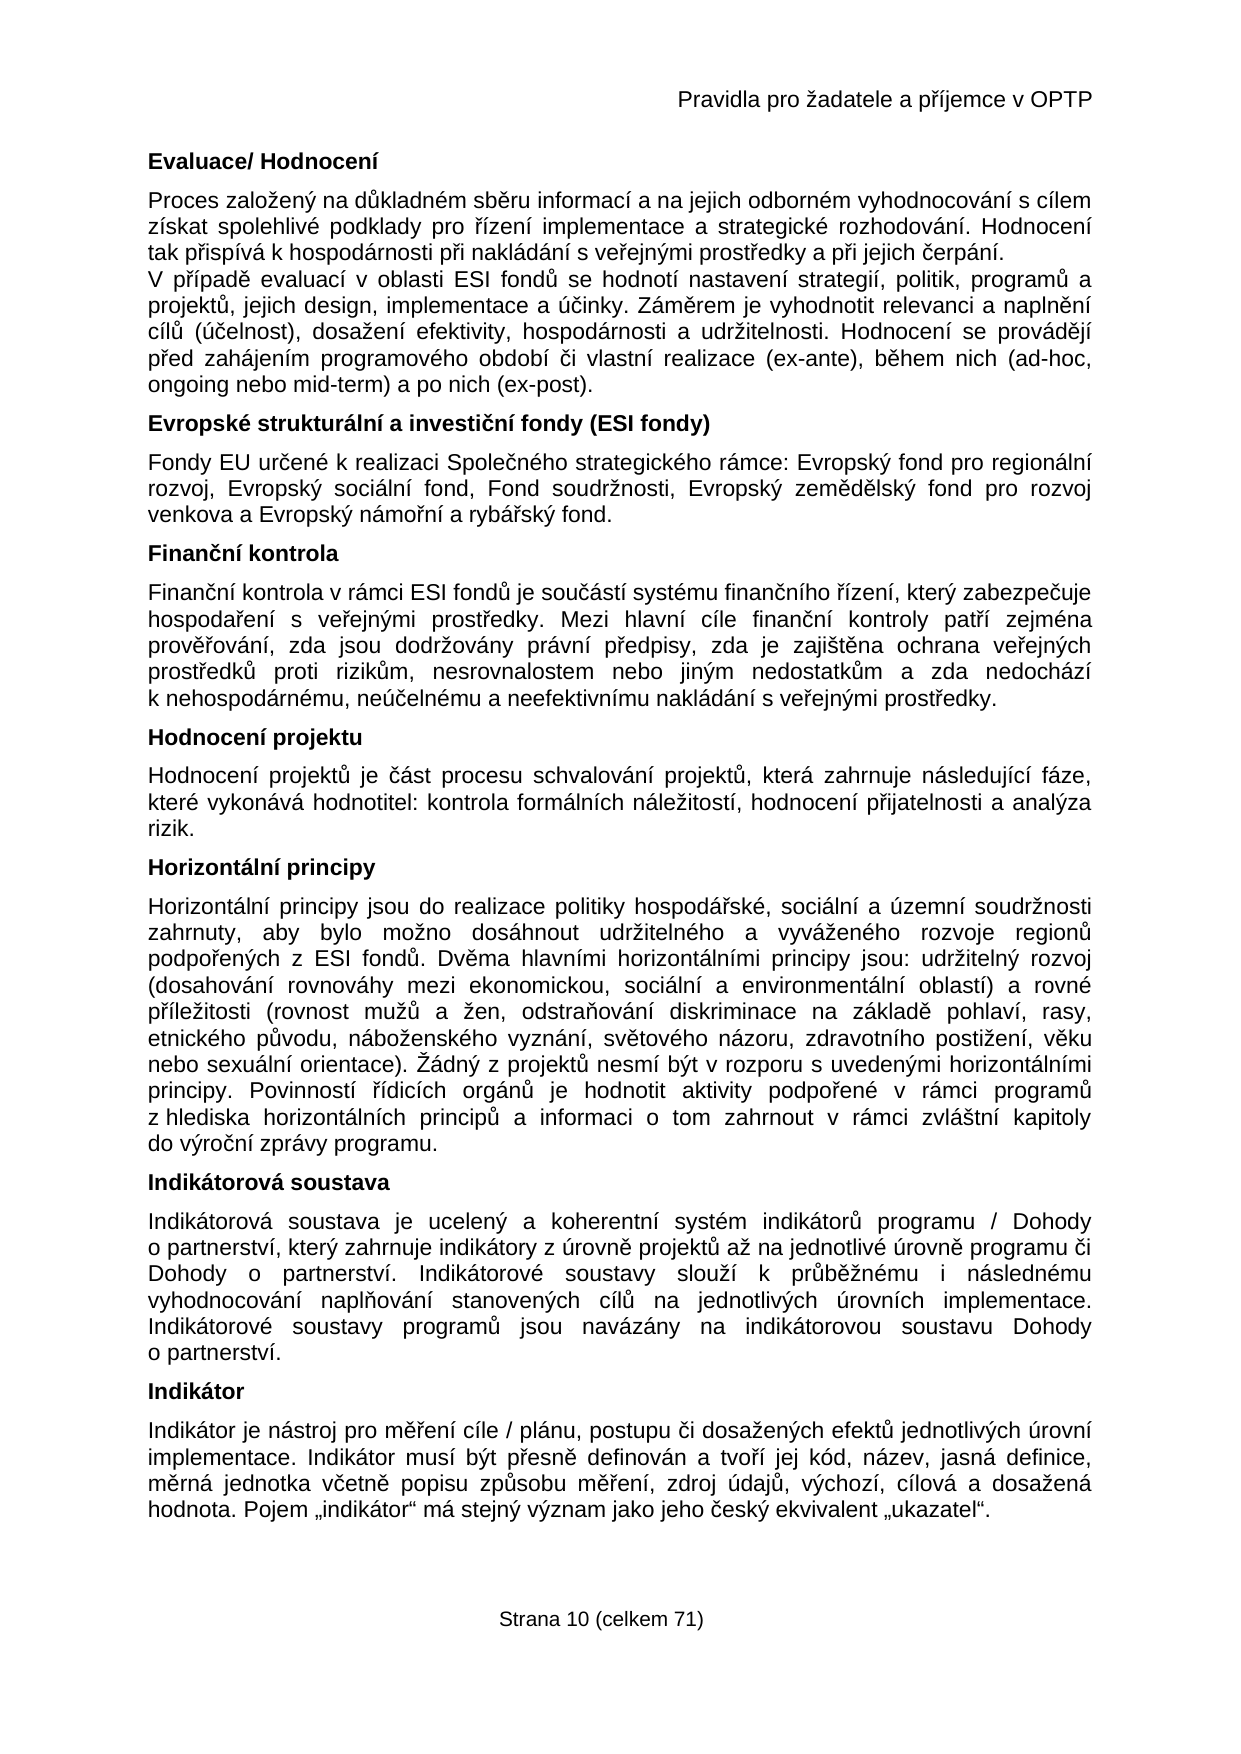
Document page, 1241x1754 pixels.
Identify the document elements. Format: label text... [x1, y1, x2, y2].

text Evaluace/ Hodnocení [148, 148, 1092, 174]
text Evropské strukturální a investiční fondy (ESI fondy) [148, 410, 1092, 436]
text Fondy EU určené k realizaci Společného strategického rámce: Evropský fond pro regionální rozvoj, Evropský sociální fond, Fond soudržnosti, Evropský zemědělský fond pro rozvoj venkova a Evropský námořní a rybářský fond. [148, 449, 1092, 528]
text Hodnocení projektu [148, 723, 1092, 750]
text Indikátorová soustava je ucelený a koherentní systém indikátorů programu / Dohody o partnerství, který zahrnuje indikátory z úrovně projektů až na jednotlivé úrovně programu či Dohody o partnerství. Indikátorové soustavy slouží k průběžnému i následnému vyhodnocování naplňování stanovených cílů na jednotlivých úrovních implementace. Indikátorové soustavy programů jsou navázány na indikátorovou soustavu Dohody o partnerství. [148, 1208, 1092, 1366]
text Horizontální principy [148, 854, 1092, 880]
text Horizontální principy jsou do realizace politiky hospodářské, sociální a územní soudržnosti zahrnuty, aby bylo možno dosáhnout udržitelného a vyváženého rozvoje regionů podpořených z ESI fondů. Dvěma hlavními horizontálními principy jsou: udržitelný rozvoj (dosahování rovnováhy mezi ekonomickou, sociální a environmentální oblastí) a rovné příležitosti (rovnost mužů a žen, odstraňování diskriminace na základě pohlaví, rasy, etnického původu, náboženského vyznání, světového názoru, zdravotního postižení, věku nebo sexuální orientace). Žádný z projektů nesmí být v rozporu s uvedenými horizontálními principy. Povinností řídicích orgánů je hodnotit aktivity podpořené v rámci programů z hlediska horizontálních principů a informaci o tom zahrnout v rámci zvláštní kapitoly do výroční zprávy programu. [148, 893, 1092, 1156]
text Indikátorová soustava [148, 1169, 1092, 1195]
text Finanční kontrola [148, 540, 1092, 567]
text V případě evaluací v oblasti ESI fondů se hodnotí nastavení strategií, politik, programů a projektů, jejich design, implementace a účinky. Záměrem je vyhodnotit relevanci a naplnění cílů (účelnost), dosažení efektivity, hospodárnosti a udržitelnosti. Hodnocení se provádějí před zahájením programového období či vlastní realizace (ex-ante), během nich (ad-hoc, ongoing nebo mid-term) a po nich (ex-post). [148, 266, 1092, 397]
text Proces založený na důkladném sběru informací a na jejich odborném vyhodnocování s cílem získat spolehlivé podklady pro řízení implementace a strategické rozhodování. Hodnocení tak přispívá k hospodárnosti při nakládání s veřejnými prostředky a při jejich čerpání. [148, 187, 1092, 266]
text Hodnocení projektů je část procesu schvalování projektů, která zahrnuje následující fáze, které vykonává hodnotitel: kontrola formálních náležitostí, hodnocení přijatelnosti a analýza rizik. [148, 762, 1092, 841]
text Finanční kontrola v rámci ESI fondů je součástí systému finančního řízení, který zabezpečuje hospodaření s veřejnými prostředky. Mezi hlavní cíle finanční kontroly patří zejména prověřování, zda jsou dodržovány právní předpisy, zda je zajištěna ochrana veřejných prostředků proti rizikům, nesrovnalostem nebo jiným nedostatkům a zda nedochází k nehospodárnému, neúčelnému a neefektivnímu nakládání s veřejnými prostředky. [148, 579, 1092, 711]
text Indikátor [148, 1378, 1092, 1404]
text Indikátor je nástroj pro měření cíle / plánu, postupu či dosažených efektů jednotlivých úrovní implementace. Indikátor musí být přesně definován a tvoří jej kód, název, jasná definice, měrná jednotka včetně popisu způsobu měření, zdroj údajů, výchozí, cílová a dosažená hodnota. Pojem „indikátor“ má stejný význam jako jeho český ekvivalent „ukazatel“. [148, 1417, 1092, 1522]
